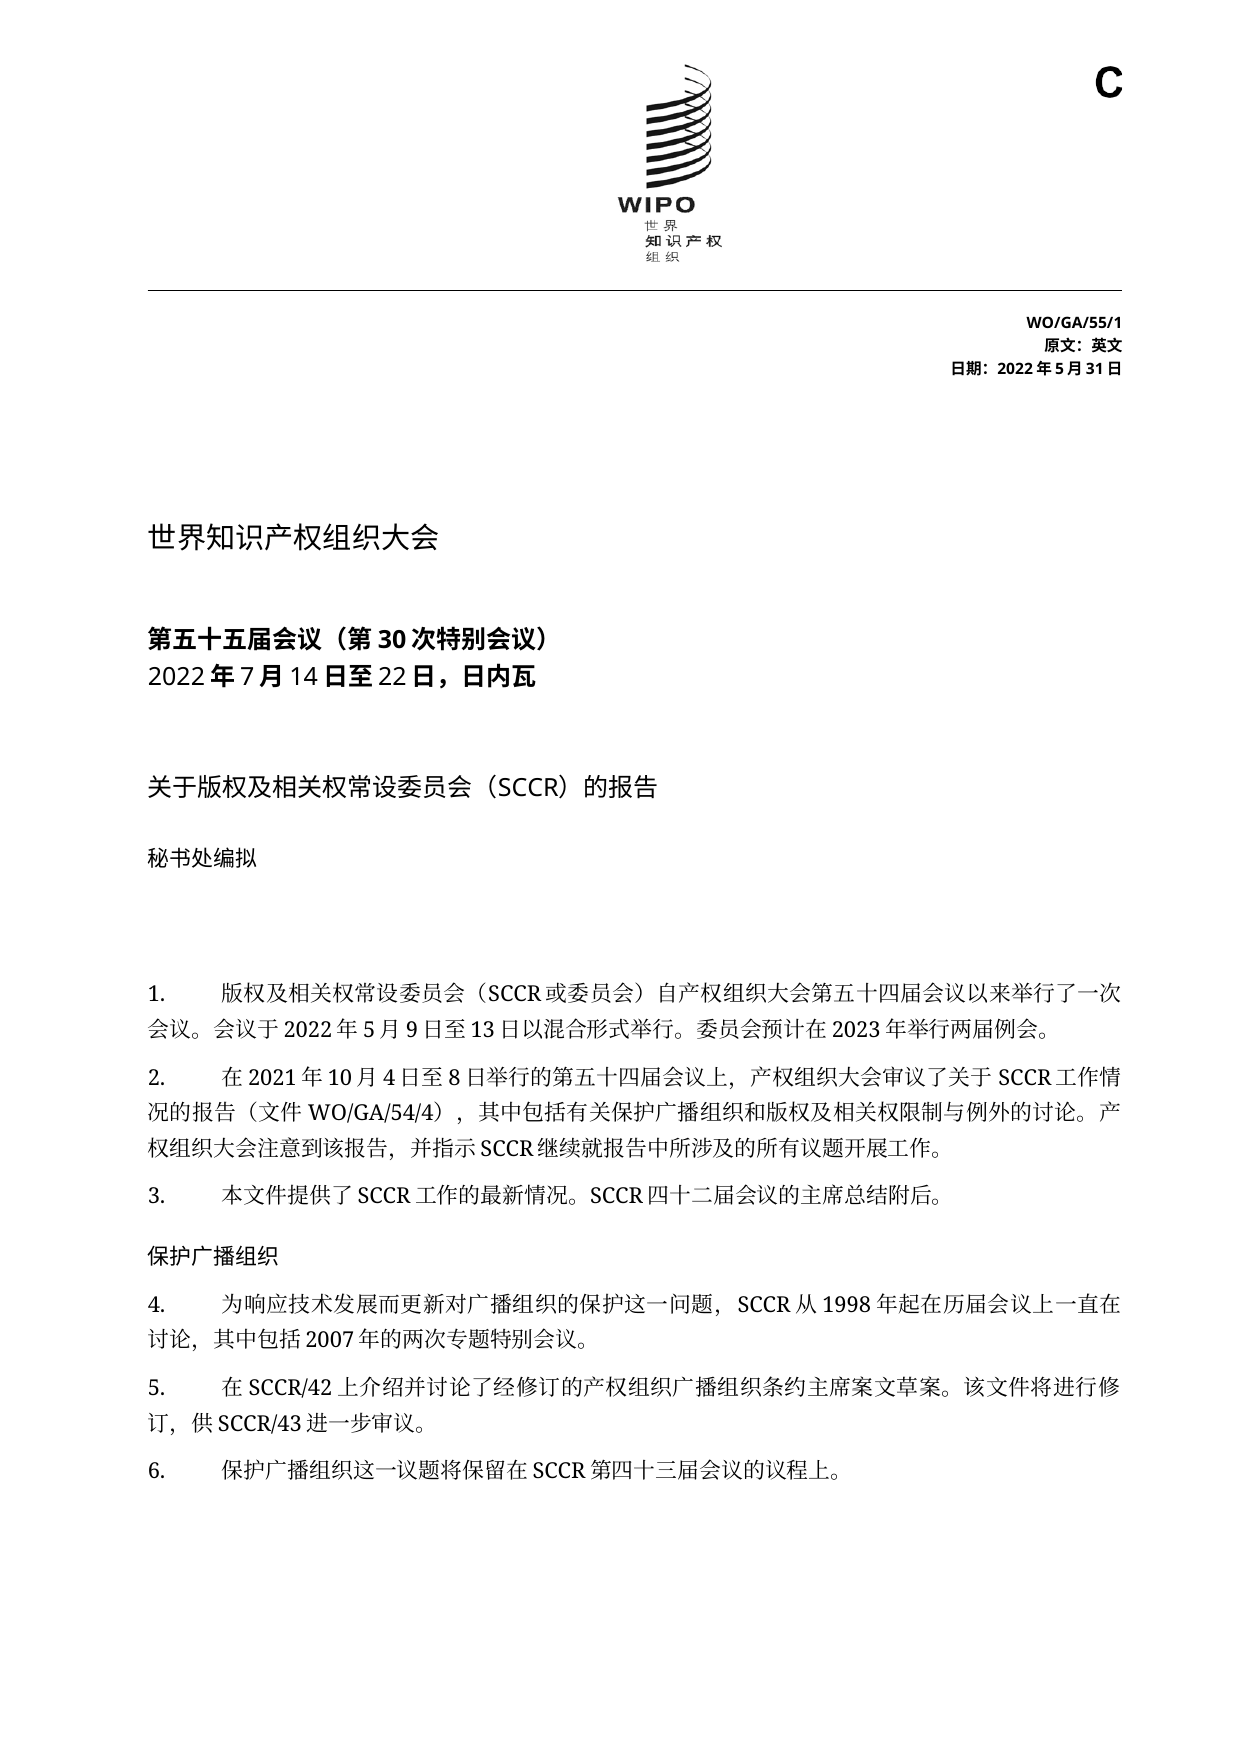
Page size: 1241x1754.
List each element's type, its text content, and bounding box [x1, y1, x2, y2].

text 世界知识产权组织大会 [148, 515, 1122, 557]
text 关于版权及相关权常设委员会（SCCR）的报告 [148, 767, 1122, 803]
text 日期：2022年5月31日 [148, 356, 1122, 379]
text 原文：英文 [148, 333, 1122, 356]
text 在SCCR/42上介绍并讨论了经修订的产权组织广播组织条约主席案文草案。该文件将进行修订，供SCCR/43进一步审议。 [148, 1366, 1122, 1437]
text 为响应技术发展而更新对广播组织的保护这一问题，SCCR从1998年起在历届会议上一直在讨论，其中包括2007年的两次专题特别会议。 [148, 1283, 1122, 1354]
text 本文件提供了SCCR工作的最新情况。SCCR四十二届会议的主席总结附后。 [148, 1175, 1122, 1210]
text 版权及相关权常设委员会（SCCR或委员会）自产权组织大会第五十四届会议以来举行了一次会议。会议于2022年5月9日至13日以混合形式举行。委员会预计在2023年举行两届例会。 [148, 973, 1122, 1043]
text 第五十五届会议（第30次特别会议） 2022年7月14日至22日，日内瓦 [148, 620, 1122, 692]
text 秘书处编拟 [148, 841, 1122, 873]
text WO/GA/55/1 [148, 291, 1122, 333]
text 保护广播组织这一议题将保留在SCCR第四十三届会议的议程上。 [148, 1450, 1122, 1485]
subtitle 保护广播组织 [148, 1235, 1122, 1271]
text 在2021年10月4日至8日举行的第五十四届会议上，产权组织大会审议了关于SCCR工作情况的报告（文件WO/GA/54/4），其中包括有关保护广播组织和版权及相关权限制与例外的讨论。产权组织大会注意到该报告，并指示SCCR继续就报告中所涉及的所有议题开展工作。 [148, 1056, 1122, 1162]
picture [613, 59, 1123, 278]
